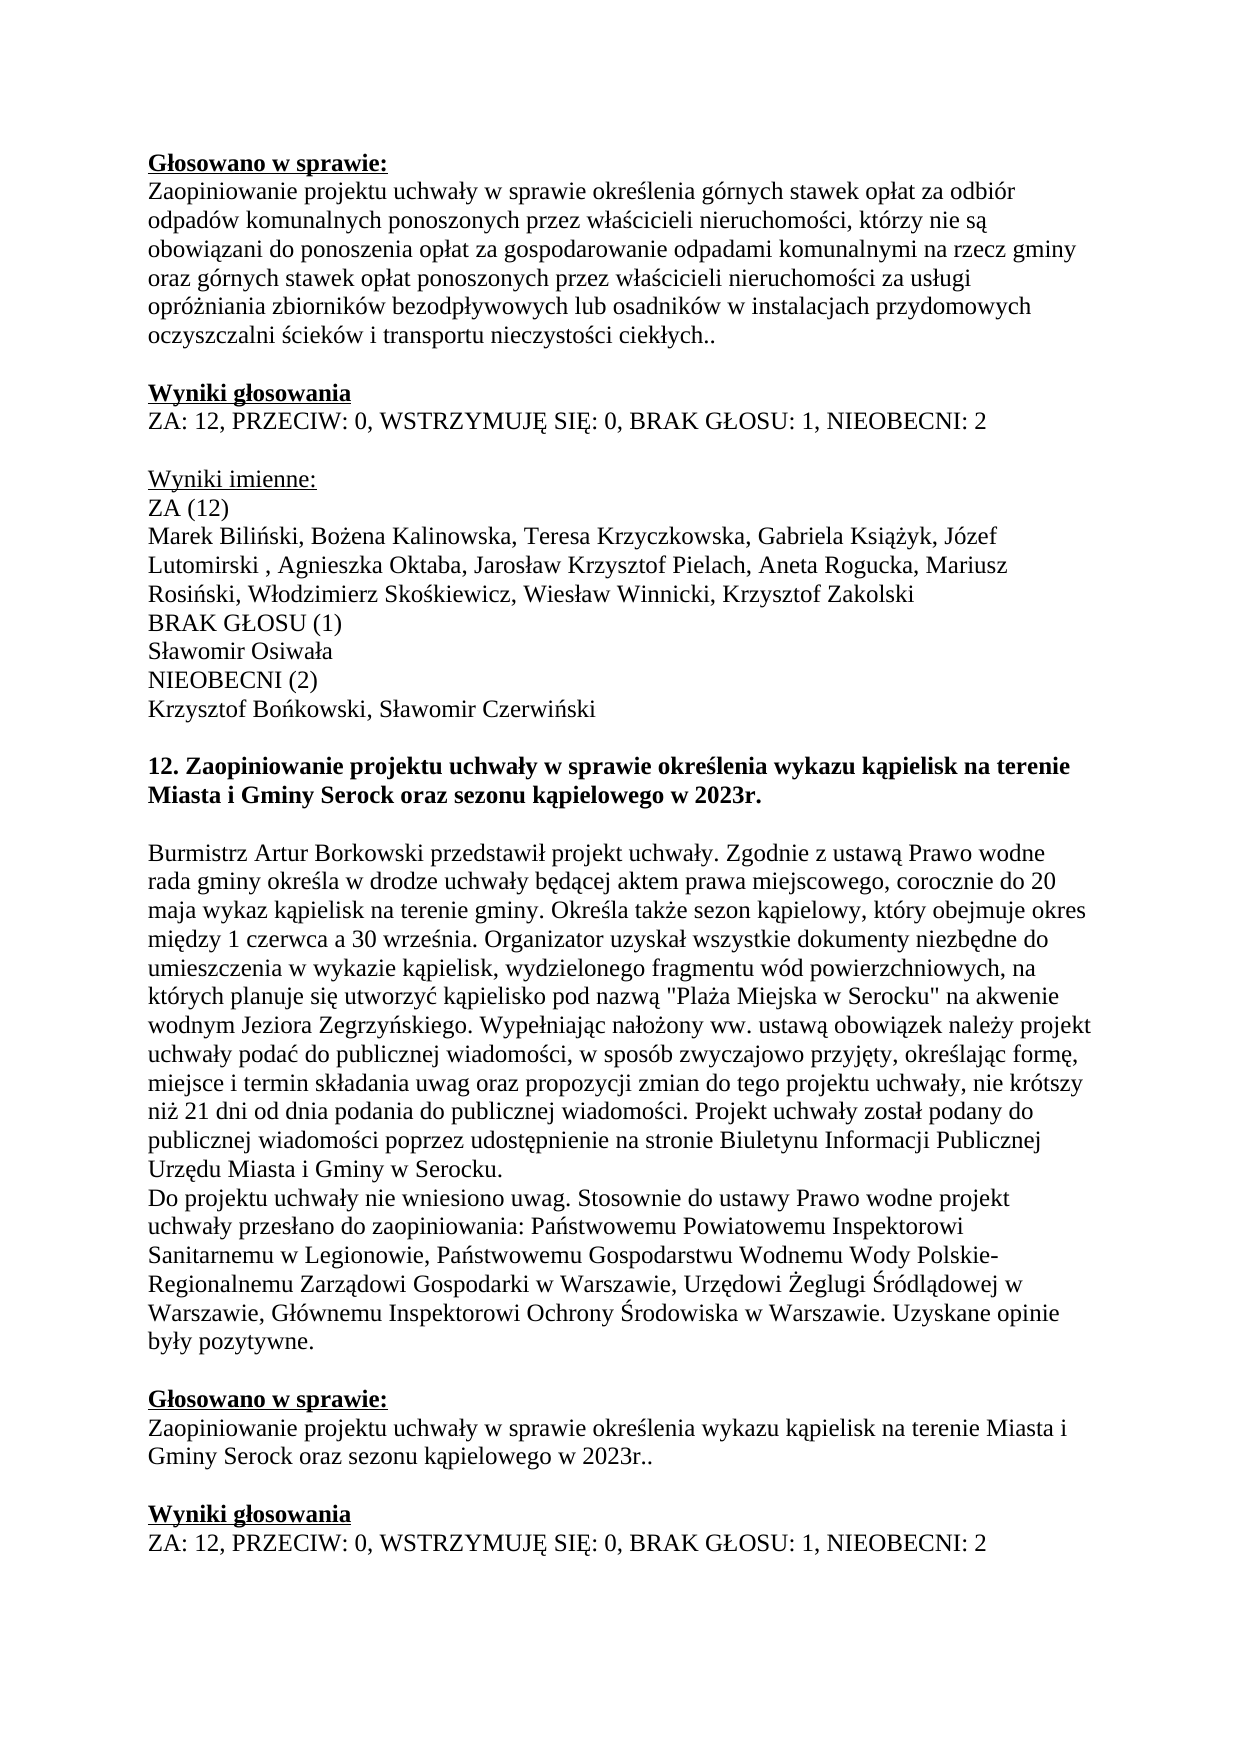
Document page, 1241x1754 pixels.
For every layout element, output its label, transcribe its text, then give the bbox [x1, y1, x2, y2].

text Głosowano w sprawie: Zaopiniowanie projektu uchwały w sprawie określenia górnych stawek opłat za odbiór odpadów komunalnych ponoszonych przez właścicieli nieruchomości, którzy nie są obowiązani do ponoszenia opłat za gospodarowanie odpadami komunalnymi na rzecz gminy oraz górnych stawek opłat ponoszonych przez właścicieli nieruchomości za usługi opróżniania zbiorników bezodpływowych lub osadników w instalacjach przydomowych oczyszczalni ścieków i transportu nieczystości ciekłych.. Wyniki głosowania ZA: 12, PRZECIW: 0, WSTRZYMUJĘ SIĘ: 0, BRAK GŁOSU: 1, NIEOBECNI: 2 Wyniki imienne: ZA (12) Marek Biliński, Bożena Kalinowska, Teresa Krzyczkowska, Gabriela Książyk, Józef Lutomirski , Agnieszka Oktaba, Jarosław Krzysztof Pielach, Aneta Rogucka, Mariusz Rosiński, Włodzimierz Skośkiewicz, Wiesław Winnicki, Krzysztof Zakolski BRAK GŁOSU (1) Sławomir Osiwała NIEOBECNI (2) Krzysztof Bońkowski, Sławomir Czerwiński 12. Zaopiniowanie projektu uchwały w sprawie określenia wykazu kąpielisk na terenie Miasta i Gminy Serock oraz sezonu kąpielowego w 2023r. Burmistrz Artur Borkowski przedstawił projekt uchwały. Zgodnie z ustawą Prawo wodne rada gminy określa w drodze uchwały będącej aktem prawa miejscowego, corocznie do 20 maja wykaz kąpielisk na terenie gminy. Określa także sezon kąpielowy, który obejmuje okres między 1 czerwca a 30 września. Organizator uzyskał wszystkie dokumenty niezbędne do umieszczenia w wykazie kąpielisk, wydzielonego fragmentu wód powierzchniowych, na których planuje się utworzyć kąpielisko pod nazwą "Plaża Miejska w Serocku" na akwenie wodnym Jeziora Zegrzyńskiego. Wypełniając nałożony ww. ustawą obowiązek należy projekt uchwały podać do publicznej wiadomości, w sposób zwyczajowo przyjęty, określając formę, miejsce i termin składania uwag oraz propozycji zmian do tego projektu uchwały, nie krótszy niż 21 dni od dnia podania do publicznej wiadomości. Projekt uchwały został podany do publicznej wiadomości poprzez udostępnienie na stronie Biuletynu Informacji Publicznej Urzędu Miasta i Gminy w Serocku. [148, 148, 1093, 1183]
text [148, 1183, 1093, 1585]
